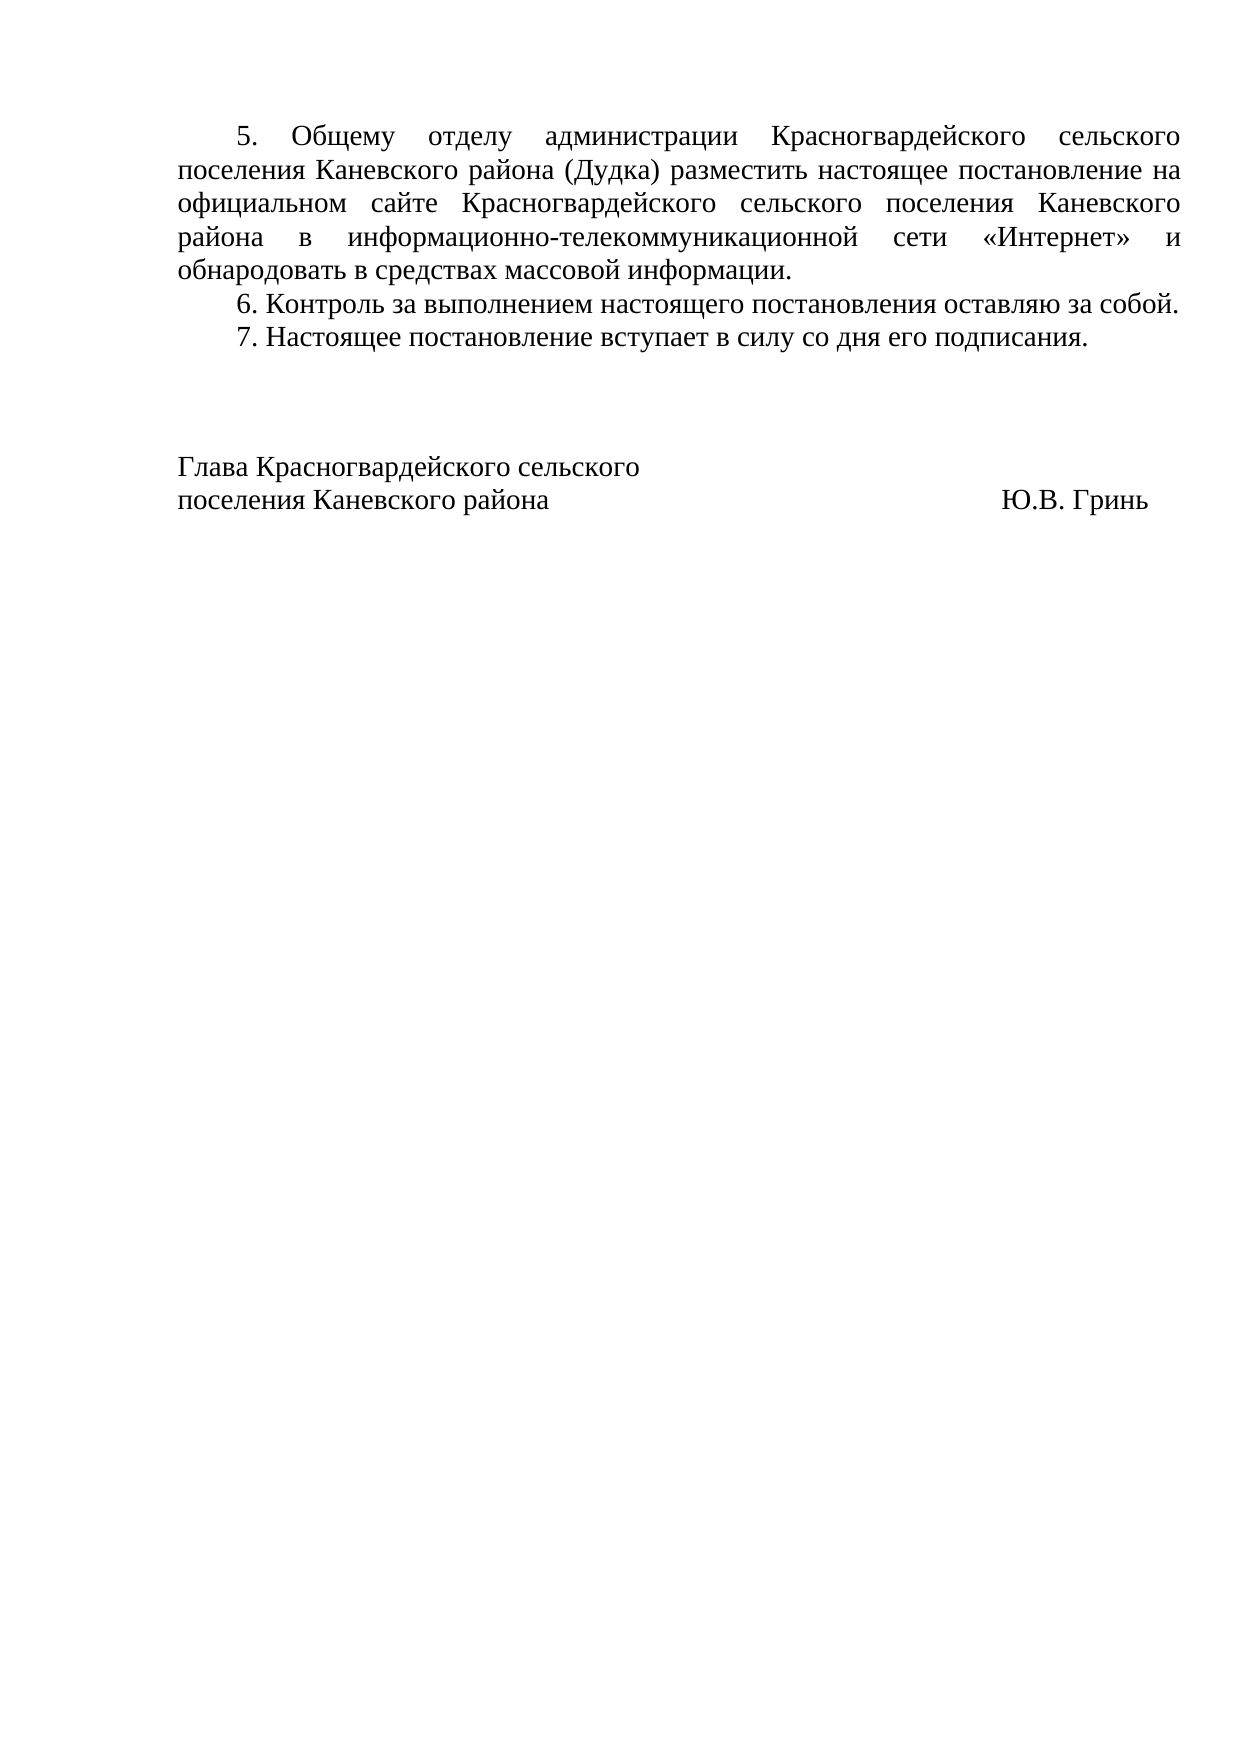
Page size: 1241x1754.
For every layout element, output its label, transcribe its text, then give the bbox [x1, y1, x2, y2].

text Глава Красногвардейского сельского [177, 449, 1181, 482]
text 7. Настоящее постановление вступает в силу со дня его подписания. [177, 319, 1181, 353]
text поселения Каневского района Ю.В. Гринь [177, 482, 1181, 516]
text 6. Контроль за выполнением настоящего постановления оставляю за собой. [177, 286, 1181, 319]
text 5. Общему отделу администрации Красногвардейского сельского поселения Каневского района (Дудка) разместить настоящее постановление на официальном сайте Красногвардейского сельского поселения Каневского района в информационно-телекоммуникационной сети «Интернет» и обнародовать в средствах массовой информации. [177, 118, 1181, 286]
